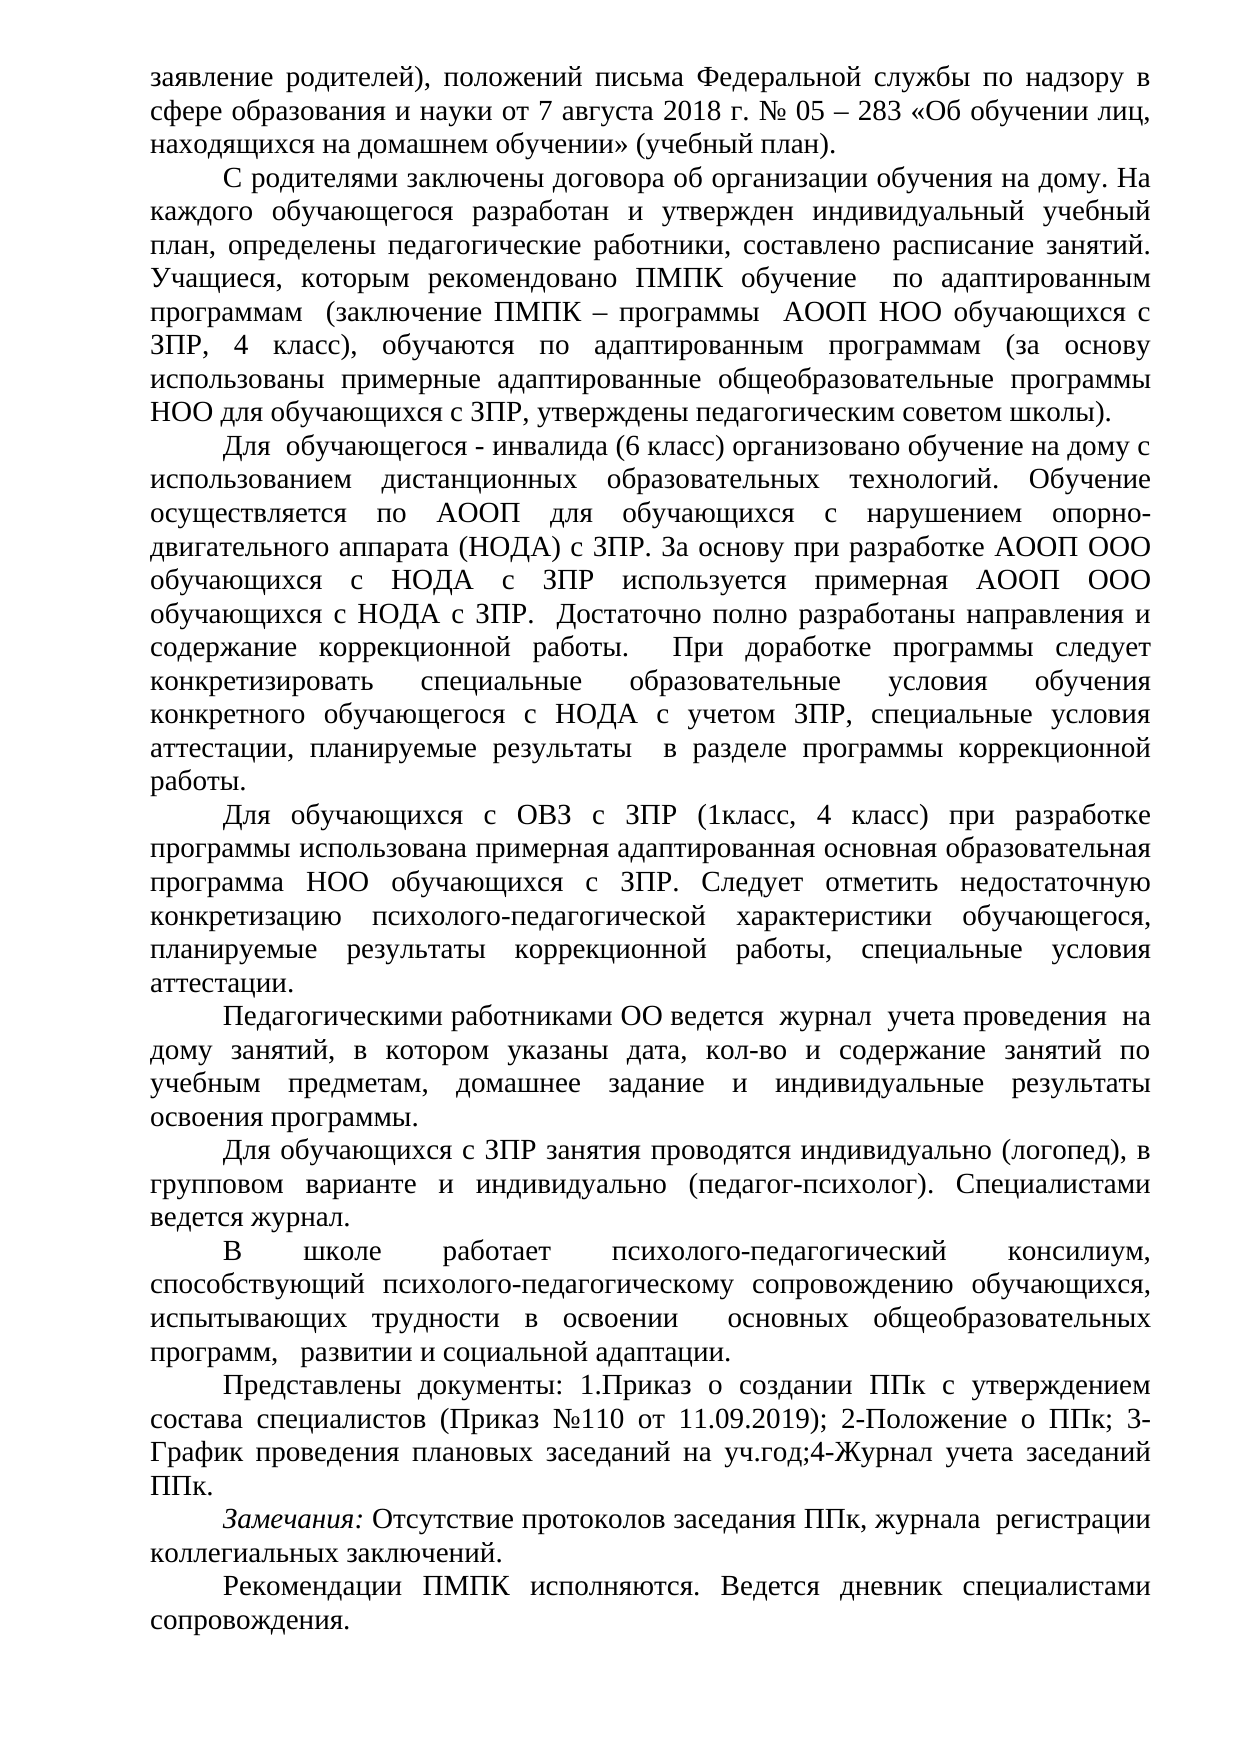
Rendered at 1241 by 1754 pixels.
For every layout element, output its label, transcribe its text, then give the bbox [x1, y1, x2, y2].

text С родителями заключены договора об организации обучения на дому. На каждого обучающегося разработан и утвержден индивидуальный учебный план, определены педагогические работники, составлено расписание занятий. Учащиеся, которым рекомендовано ПМПК обучение по адаптированным программам (заключение ПМПК – программы АООП НОО обучающихся с ЗПР, 4 класс), обучаются по адаптированным программам (за основу использованы примерные адаптированные общеобразовательные программы НОО для обучающихся с ЗПР, утверждены педагогическим советом школы). [150, 160, 1152, 428]
text Представлены документы: 1.Приказ о создании ППк с утверждением состава специалистов (Приказ №110 от 11.09.2019); 2-Положение о ППк; 3-График проведения плановых заседаний на уч.год;4-Журнал учета заседаний ППк. [150, 1367, 1152, 1501]
text В школе работает психолого-педагогический консилиум, способствующий психолого-педагогическому сопровождению обучающихся, испытывающих трудности в освоении основных общеобразовательных программ, развитии и социальной адаптации. [150, 1233, 1152, 1367]
text Педагогическими работниками ОО ведется журнал учета проведения на дому занятий, в котором указаны дата, кол-во и содержание занятий по учебным предметам, домашнее задание и индивидуальные результаты освоения программы. [150, 998, 1152, 1132]
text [150, 59, 1152, 160]
text Замечания: Отсутствие протоколов заседания ППк, журнала регистрации коллегиальных заключений. [150, 1501, 1152, 1568]
text Для обучающегося - инвалида (6 класс) организовано обучение на дому с использованием дистанционных образовательных технологий. Обучение осуществляется по АООП для обучающихся с нарушением опорно-двигательного аппарата (НОДА) с ЗПР. За основу при разработке АООП ООО обучающихся с НОДА с ЗПР используется примерная АООП ООО обучающихся с НОДА с ЗПР. Достаточно полно разработаны направления и содержание коррекционной работы. При доработке программы следует конкретизировать специальные образовательные условия обучения конкретного обучающегося с НОДА с учетом ЗПР, специальные условия аттестации, планируемые результаты в разделе программы коррекционной работы. [150, 428, 1152, 797]
text Для обучающихся с ЗПР занятия проводятся индивидуально (логопед), в групповом варианте и индивидуально (педагог-психолог). Специалистами ведется журнал. [150, 1132, 1152, 1233]
text Для обучающихся с ОВЗ с ЗПР (1класс, 4 класс) при разработке программы использована примерная адаптированная основная образовательная программа НОО обучающихся с ЗПР. Следует отметить недостаточную конкретизацию психолого-педагогической характеристики обучающегося, планируемые результаты коррекционной работы, специальные условия аттестации. [150, 797, 1152, 998]
text Рекомендации ПМПК исполняются. Ведется дневник специалистами сопровождения. [150, 1568, 1152, 1636]
